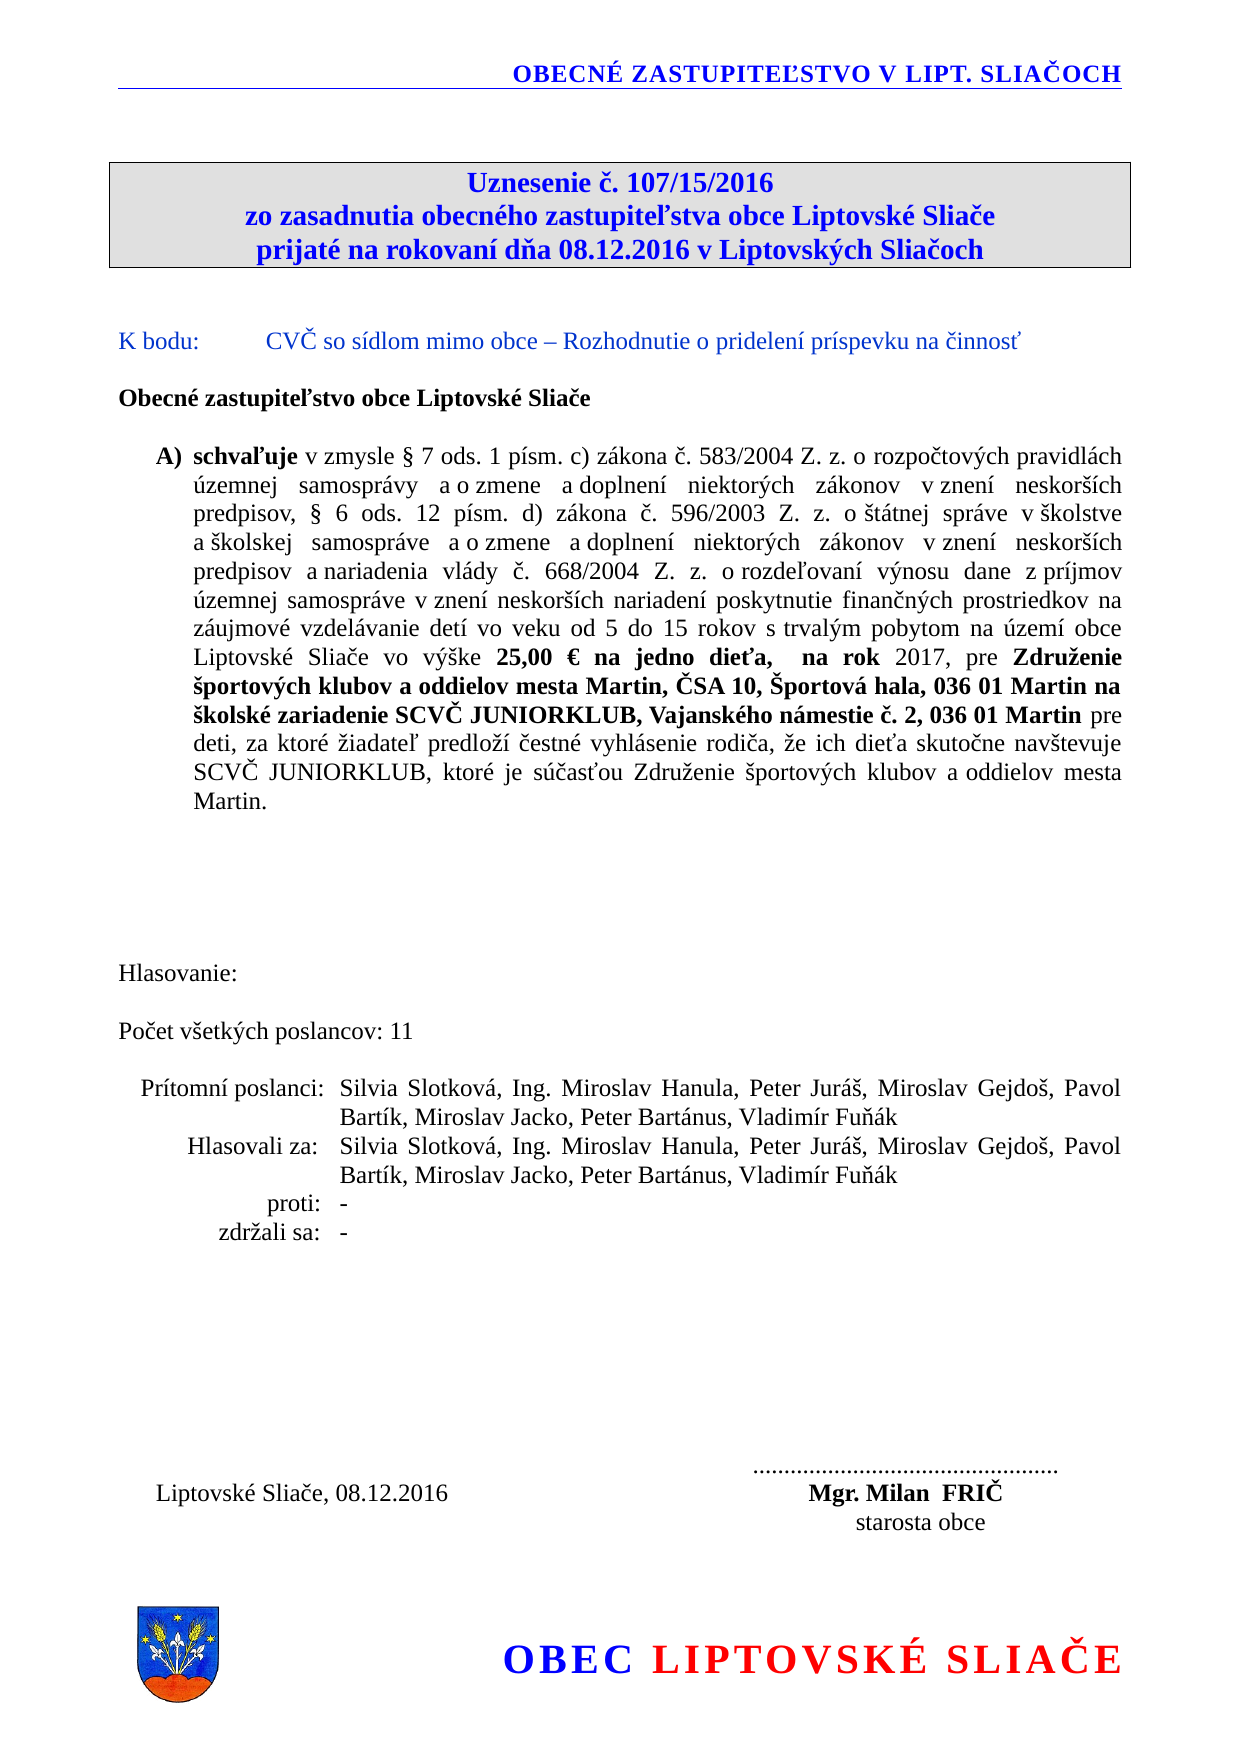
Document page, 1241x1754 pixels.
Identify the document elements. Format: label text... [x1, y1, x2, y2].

text K bodu: CVČ so sídlom mimo obce – Rozhodnutie o pridelení príspevku na činnosť [118, 326, 1122, 355]
list schvaľuje v zmysle § 7 ods. 1 písm. c) zákona č. 583/2004 Z. z. o rozpočtových pravidlách územnej samosprávy a o zmene a doplnení niektorých zákonov v znení neskorších predpisov, § 6 ods. 12 písm. d) zákona č. 596/2003 Z. z. o štátnej správe v školstve a školskej samospráve a o zmene a doplnení niektorých zákonov v znení neskorších predpisov a nariadenia vlády č. 668/2004 Z. z. o rozdeľovaní výnosu dane z príjmov územnej samospráve v znení neskorších nariadení poskytnutie finančných prostriedkov na záujmové vzdelávanie detí vo veku od 5 do 15 rokov s trvalým pobytom na území obce Liptovské Sliače vo výške 25,00 € na jedno dieťa, na rok 2017, pre Združenie športových klubov a oddielov mesta Martin, ČSA 10, Športová hala, 036 01 Martin na školské zariadenie SCVČ JUNIORKLUB, Vajanského námestie č. 2, 036 01 Martin pre deti, za ktoré žiadateľ predloží čestné vyhlásenie rodiča, že ich dieťa skutočne navštevuje SCVČ JUNIORKLUB, ktoré je súčasťou Združenie športových klubov a oddielov mesta Martin. [156, 441, 1122, 815]
text Liptovské Sliače, 08.12.2016 Mgr. Milan FRIČ [118, 1478, 1122, 1507]
text zdržali sa: - [118, 1217, 1122, 1246]
text Hlasovanie: [118, 958, 1122, 987]
text Prítomní poslanci: Silvia Slotková, Ing. Miroslav Hanula, Peter Juráš, Miroslav Gejdoš, Pavol Bartík, Miroslav Jacko, Peter Bartánus, Vladimír Fuňák [118, 1073, 1122, 1131]
text ................................................. [118, 1450, 1122, 1478]
text Uznesenie č. 107/15/2016 zo zasadnutia obecného zastupiteľstva obce Liptovské Sliače prijaté na rokovaní dňa 08.12.2016 v Liptovských Sliačoch [110, 163, 1130, 267]
text Počet všetkých poslancov: 11 [118, 1016, 1122, 1045]
text Obecné zastupiteľstvo obce Liptovské Sliače [118, 383, 1122, 412]
text proti: - [118, 1188, 1122, 1217]
text OBECNÉ ZASTUPITEĽSTVO V LIPT. SLIAČOCH [118, 59, 1122, 88]
text starosta obce [143, 1507, 1122, 1536]
text Hlasovali za: Silvia Slotková, Ing. Miroslav Hanula, Peter Juráš, Miroslav Gejdoš, Pavol Bartík, Miroslav Jacko, Peter Bartánus, Vladimír Fuňák [118, 1131, 1122, 1188]
text OBEC LIPTOVSKÉ SLIAČE [118, 1635, 1122, 1683]
